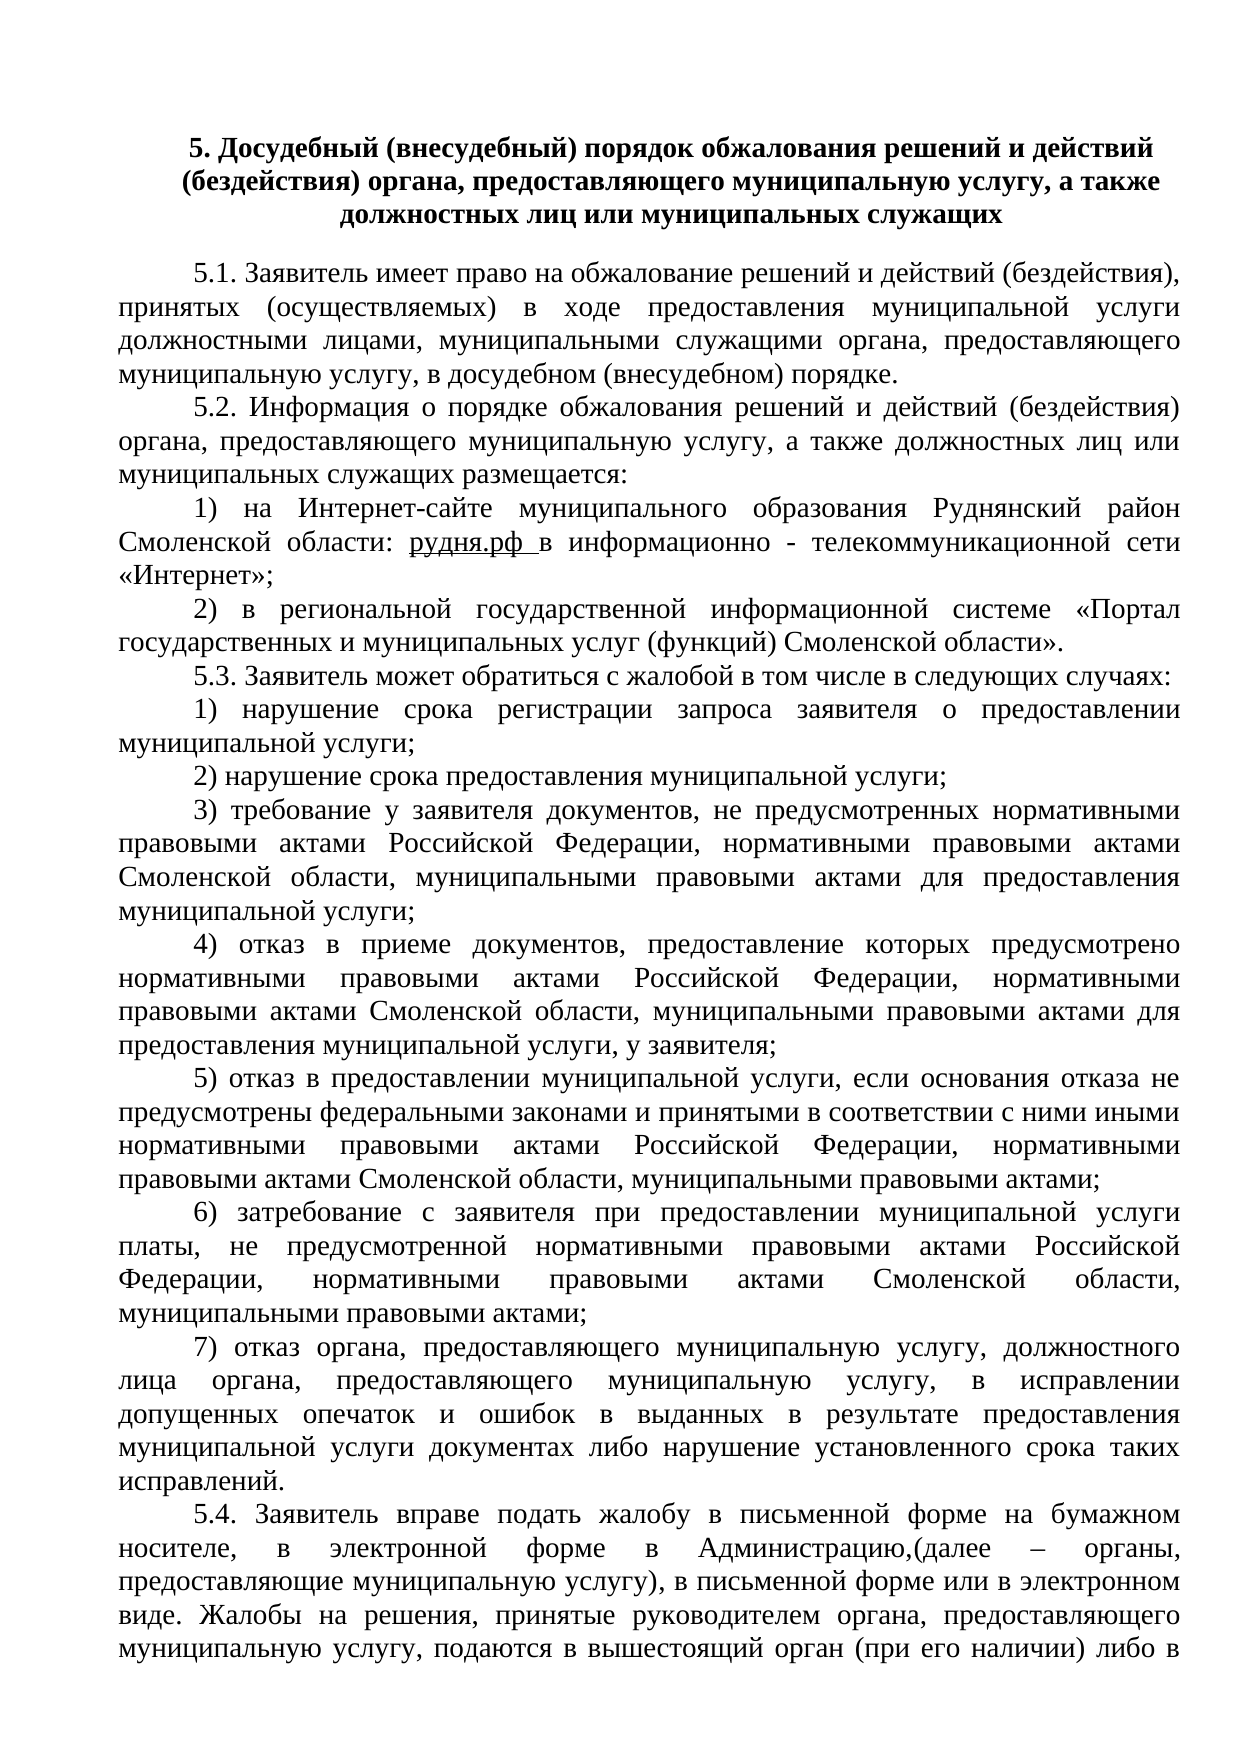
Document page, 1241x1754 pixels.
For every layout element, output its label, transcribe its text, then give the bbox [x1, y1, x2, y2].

text 7) отказ органа, предоставляющего муниципальную услугу, должностного лица органа, предоставляющего муниципальную услугу, в исправлении допущенных опечаток и ошибок в выданных в результате предоставления муниципальной услуги документах либо нарушение установленного срока таких исправлений. [118, 1329, 1181, 1496]
text 4) отказ в приеме документов, предоставление которых предусмотрено нормативными правовыми актами Российской Федерации, нормативными правовыми актами Смоленской области, муниципальными правовыми актами для предоставления муниципальной услуги, у заявителя; [118, 926, 1181, 1060]
text 1) нарушение срока регистрации запроса заявителя о предоставлении муниципальной услуги; [118, 691, 1181, 758]
text 6) затребование с заявителя при предоставлении муниципальной услуги платы, не предусмотренной нормативными правовыми актами Российской Федерации, нормативными правовыми актами Смоленской области, муниципальными правовыми актами; [118, 1194, 1181, 1329]
text 5.3. Заявитель может обратиться с жалобой в том числе в следующих случаях: [118, 658, 1181, 691]
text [118, 1496, 1181, 1664]
text 5) отказ в предоставлении муниципальной услуги, если основания отказа не предусмотрены федеральными законами и принятыми в соответствии с ними иными нормативными правовыми актами Российской Федерации, нормативными правовыми актами Смоленской области, муниципальными правовыми актами; [118, 1060, 1181, 1194]
text 5.1. Заявитель имеет право на обжалование решений и действий (бездействия), принятых (осуществляемых) в ходе предоставления муниципальной услуги должностными лицами, муниципальными служащими органа, предоставляющего муниципальную услугу, в досудебном (внесудебном) порядке. [118, 255, 1181, 389]
text 2) в региональной государственной информационной системе «Портал государственных и муниципальных услуг (функций) Смоленской области». [118, 591, 1181, 658]
text 5.2. Информация о порядке обжалования решений и действий (бездействия) органа, предоставляющего муниципальную услугу, а также должностных лиц или муниципальных служащих размещается: [118, 389, 1181, 490]
text 1) на Интернет-сайте муниципального образования Руднянский район Смоленской области: рудня.рф в информационно - телекоммуникационной сети «Интернет»; [118, 490, 1181, 591]
text 5. Досудебный (внесудебный) порядок обжалования решений и действий (бездействия) органа, предоставляющего муниципальную услугу, а также должностных лиц или муниципальных служащих [161, 131, 1181, 230]
text 2) нарушение срока предоставления муниципальной услуги; [118, 758, 1181, 792]
text 3) требование у заявителя документов, не предусмотренных нормативными правовыми актами Российской Федерации, нормативными правовыми актами Смоленской области, муниципальными правовыми актами для предоставления муниципальной услуги; [118, 792, 1181, 926]
